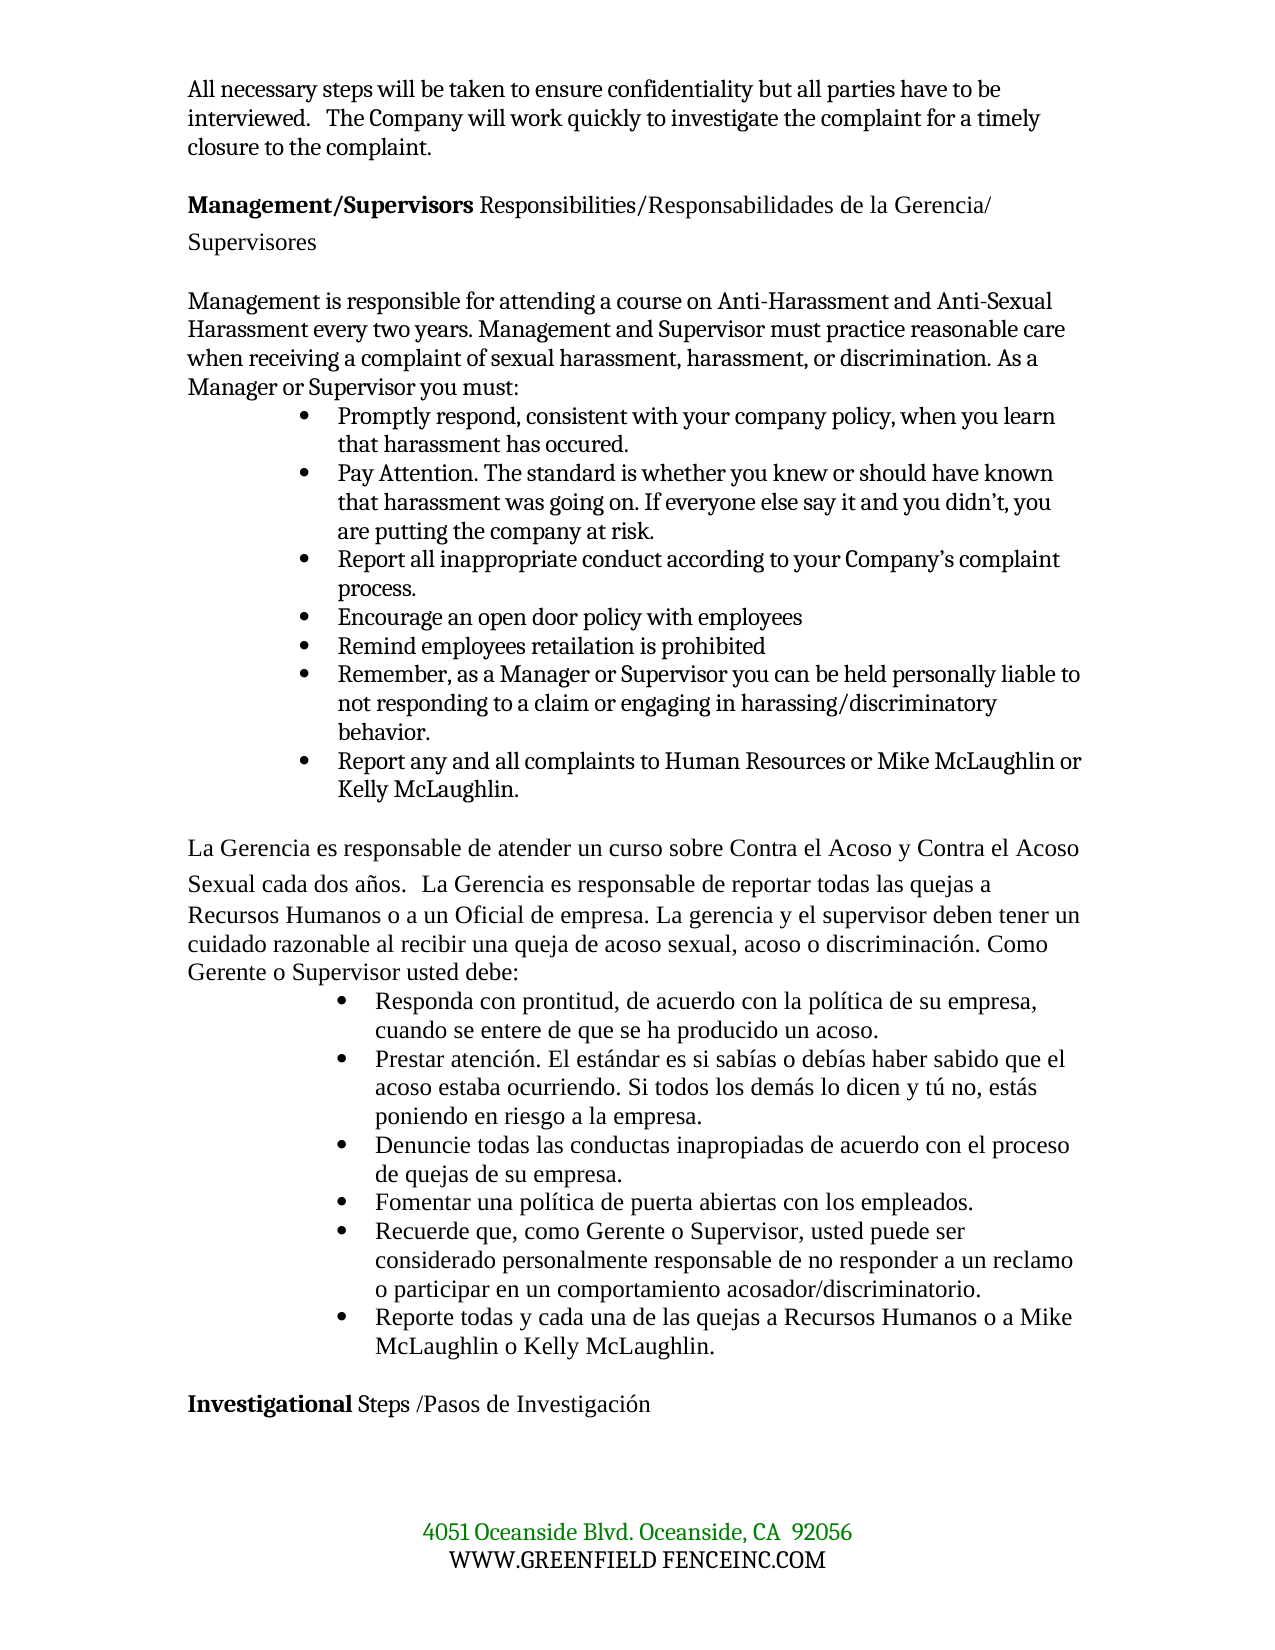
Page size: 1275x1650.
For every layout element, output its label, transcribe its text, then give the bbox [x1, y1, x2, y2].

list Recuerde que, como Gerente o Supervisor, usted puede ser considerado personalmente responsable de no responder a un reclamo o participar en un comportamiento acosador/discriminatorio. [337, 1216, 1087, 1302]
list Encourage an open door policy with employees [300, 603, 1087, 632]
list Report any and all complaints to Human Resources or Mike McLaughlin or Kelly McLaughlin. [300, 747, 1087, 804]
list Prestar atención. El estándar es si sabías o debías haber sabido que el acoso estaba ocurriendo. Si todos los demás lo dicen y tú no, estás poniendo en riesgo a la empresa. [337, 1044, 1087, 1130]
text Management/Supervisors Responsibilities/Responsabilidades de la Gerencia/ Supervisores [187, 190, 1087, 258]
list Fomentar una política de puerta abiertas con los empleados. [337, 1187, 1087, 1216]
list Promptly respond, consistent with your company policy, when you learn that harassment has occured. [300, 402, 1087, 459]
list Remind employees retailation is prohibited [300, 632, 1087, 660]
text Management is responsible for attending a course on Anti-Harassment and Anti-Sexual Harassment every two years. Management and Supervisor must practice reasonable care when receiving a complaint of sexual harassment, harassment, or discrimination. As a Manager or Supervisor you must: [187, 287, 1087, 402]
list Pay Attention. The standard is whether you knew or should have known that harassment was going on. If everyone else say it and you didn’t, you are putting the company at risk. [300, 459, 1087, 545]
list Responda con prontitud, de acuerdo con la política de su empresa, cuando se entere de que se ha producido un acoso. [337, 986, 1087, 1044]
text All necessary steps will be taken to ensure confidentiality but all parties have to be interviewed. The Company will work quickly to investigate the complaint for a timely closure to the complaint. [187, 75, 1087, 161]
text Investigational Steps /Pasos de Investigación [187, 1389, 1087, 1418]
list Report all inappropriate conduct according to your Company’s complaint process. [300, 545, 1087, 603]
text La Gerencia es responsable de atender un curso sobre Contra el Acoso y Contra el Acoso Sexual cada dos años. La Gerencia es responsable de reportar todas las quejas a Recursos Humanos o a un Oficial de empresa. La gerencia y el supervisor deben tener un cuidado razonable al recibir una queja de acoso sexual, acoso o discriminación. Como Gerente o Supervisor usted debe: [187, 833, 1087, 986]
list Denuncie todas las conductas inapropiadas de acuerdo con el proceso de quejas de su empresa. [337, 1130, 1087, 1187]
list Reporte todas y cada una de las quejas a Recursos Humanos o a Mike McLaughlin o Kelly McLaughlin. [337, 1302, 1087, 1360]
list Remember, as a Manager or Supervisor you can be held personally liable to not responding to a claim or engaging in harassing/discriminatory behavior. [300, 660, 1087, 747]
